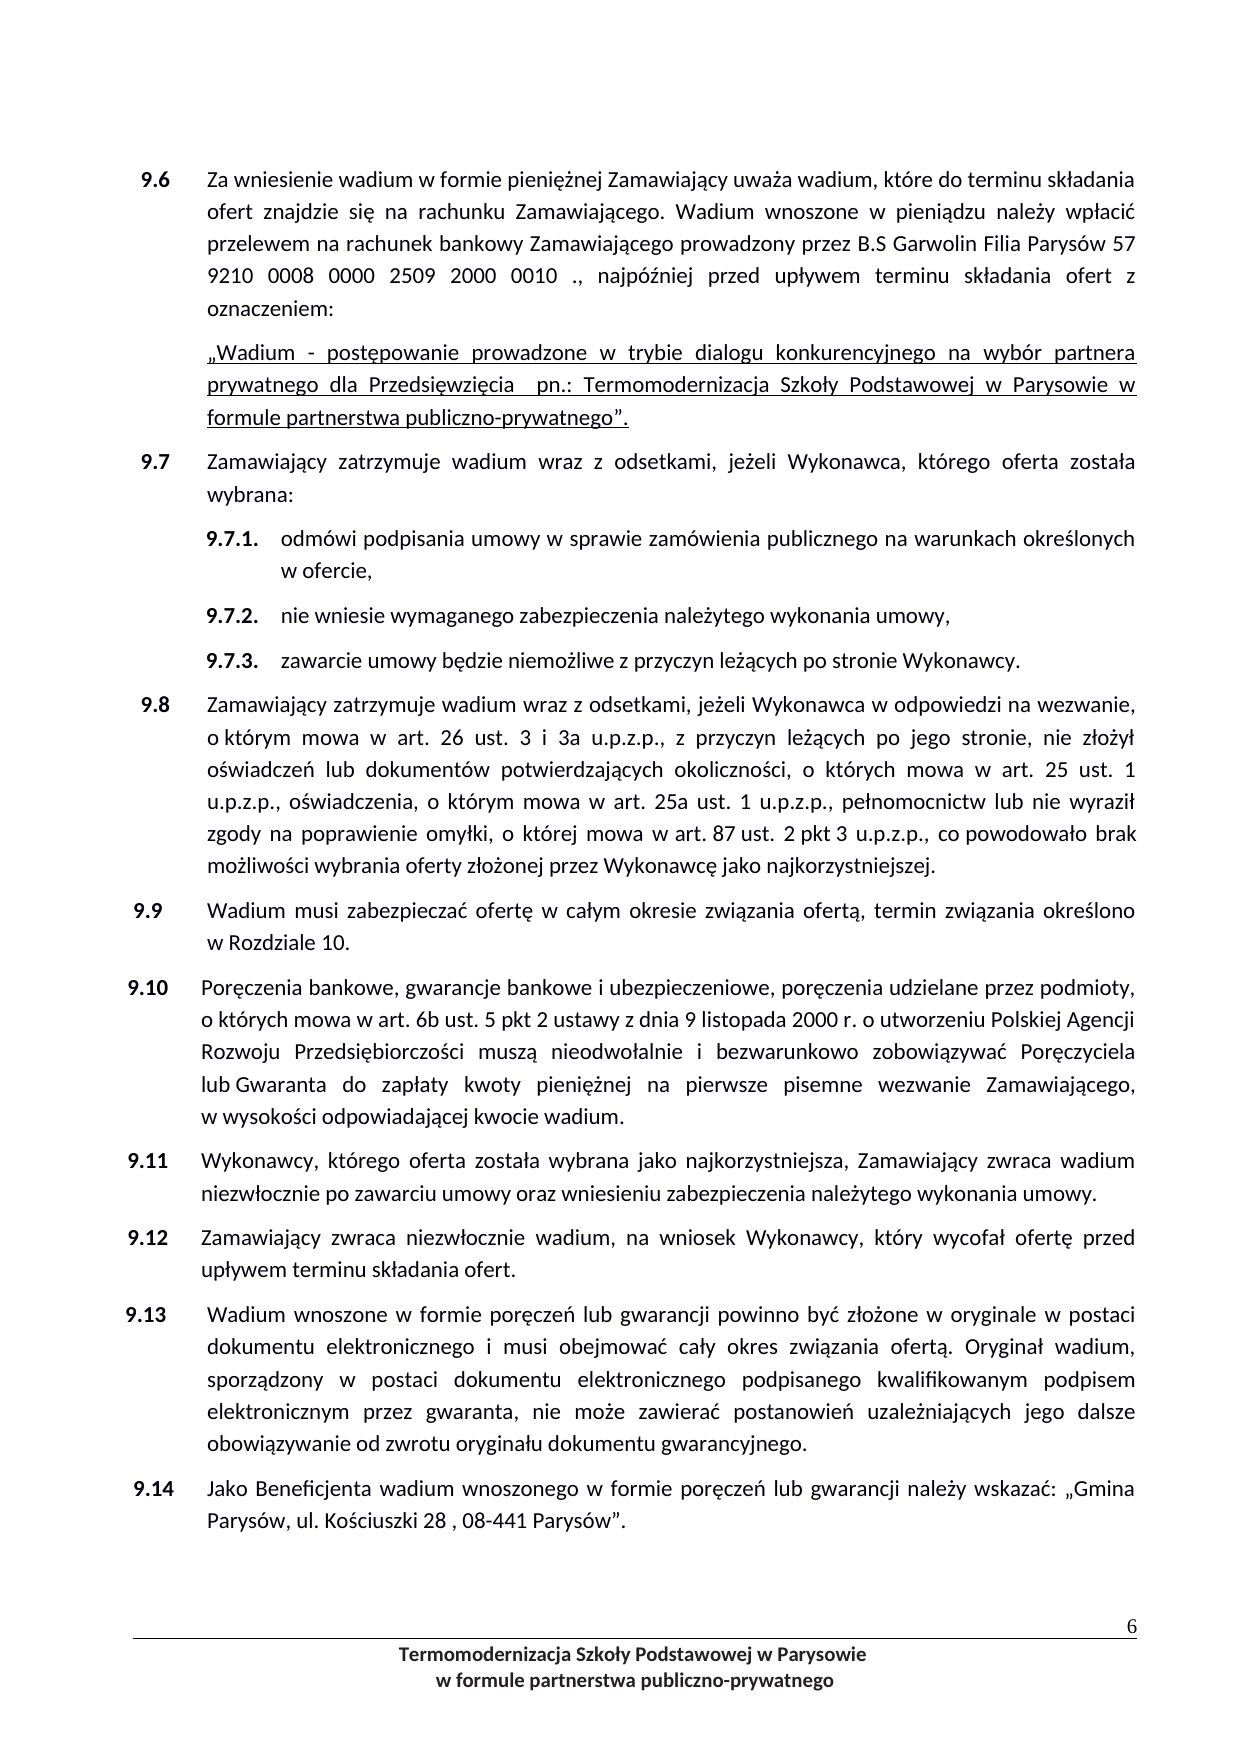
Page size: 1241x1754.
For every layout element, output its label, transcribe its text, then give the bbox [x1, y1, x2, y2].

list Wadium wnoszone w formie poręczeń lub gwarancji powinno być złożone w oryginale w postaci dokumentu elektronicznego i musi obejmować cały okres związania ofertą. Oryginał wadium, sporządzony w postaci dokumentu elektronicznego podpisanego kwalifikowanym podpisem elektronicznym przez gwaranta, nie może zawierać postanowień uzależniających jego dalsze obowiązywanie od zwrotu oryginału dokumentu gwarancyjnego. [125, 1300, 1137, 1457]
list odmówi podpisania umowy w sprawie zamówienia publicznego na warunkach określonych w ofercie, [206, 524, 1137, 584]
list zawarcie umowy będzie niemożliwe z przyczyn leżących po stronie Wykonawcy. [206, 646, 1137, 674]
list Zamawiający zatrzymuje wadium wraz z odsetkami, jeżeli Wykonawca w odpowiedzi na wezwanie, o którym mowa w art. 26 ust. 3 i 3a u.p.z.p., z przyczyn leżących po jego stronie, nie złożył oświadczeń lub dokumentów potwierdzających okoliczności, o których mowa w art. 25 ust. 1 u.p.z.p., oświadczenia, o którym mowa w art. 25a ust. 1 u.p.z.p., pełnomocnictw lub nie wyraził zgody na poprawienie omyłki, o której mowa w art. 87 ust. 2 pkt 3 u.p.z.p., co powodowało brak możliwości wybrania oferty złożonej przez Wykonawcę jako najkorzystniejszej. [140, 691, 1137, 879]
list Za wniesienie wadium w formie pieniężnej Zamawiający uważa wadium, które do terminu składania ofert znajdzie się na rachunku Zamawiającego. Wadium wnoszone w pieniądzu należy wpłacić przelewem na rachunek bankowy Zamawiającego prowadzony przez B.S Garwolin Filia Parysów 57 9210 0008 0000 2509 2000 0010 ., najpóźniej przed upływem terminu składania ofert z oznaczeniem: [140, 165, 1137, 322]
list Wadium musi zabezpieczać ofertę w całym okresie związania ofertą, termin związania określono w Rozdziale 10. [133, 896, 1137, 956]
list Jako Beneficjenta wadium wnoszonego w formie poręczeń lub gwarancji należy wskazać: „Gmina Parysów, ul. Kościuszki 28 , 08-441 Parysów”. [133, 1474, 1137, 1534]
list Wykonawcy, którego oferta została wybrana jako najkorzystniejsza, Zamawiający zwraca wadium niezwłocznie po zawarciu umowy oraz wniesieniu zabezpieczenia należytego wykonania umowy. [127, 1147, 1137, 1207]
list nie wniesie wymaganego zabezpieczenia należytego wykonania umowy, [206, 601, 1137, 629]
text „Wadium - postępowanie prowadzone w trybie dialogu konkurencyjnego na wybór partnera prywatnego dla Przedsięwzięcia pn.: Termomodernizacja Szkoły Podstawowej w Parysowie w formule partnerstwa publiczno-prywatnego”. [207, 364, 1137, 395]
text „Wadium - postępowanie prowadzone w trybie dialogu konkurencyjnego na wybór partnera prywatnego dla Przedsięwzięcia pn.: Termomodernizacja Szkoły Podstawowej w Parysowie w formule partnerstwa publiczno-prywatnego”. [207, 338, 1137, 363]
list Poręczenia bankowe, gwarancje bankowe i ubezpieczeniowe, poręczenia udzielane przez podmioty, o których mowa w art. 6b ust. 5 pkt 2 ustawy z dnia 9 listopada 2000 r. o utworzeniu Polskiej Agencji Rozwoju Przedsiębiorczości muszą nieodwołalnie i bezwarunkowo zobowiązywać Poręczyciela lub Gwaranta do zapłaty kwoty pieniężnej na pierwsze pisemne wezwanie Zamawiającego, w wysokości odpowiadającej kwocie wadium. [127, 973, 1137, 1130]
text „Wadium - postępowanie prowadzone w trybie dialogu konkurencyjnego na wybór partnera prywatnego dla Przedsięwzięcia pn.: Termomodernizacja Szkoły Podstawowej w Parysowie w formule partnerstwa publiczno-prywatnego”. [207, 396, 1137, 431]
list Zamawiający zatrzymuje wadium wraz z odsetkami, jeżeli Wykonawca, którego oferta została wybrana: [140, 447, 1137, 508]
list Zamawiający zwraca niezwłocznie wadium, na wniosek Wykonawcy, który wycofał ofertę przed upływem terminu składania ofert. [127, 1223, 1137, 1284]
